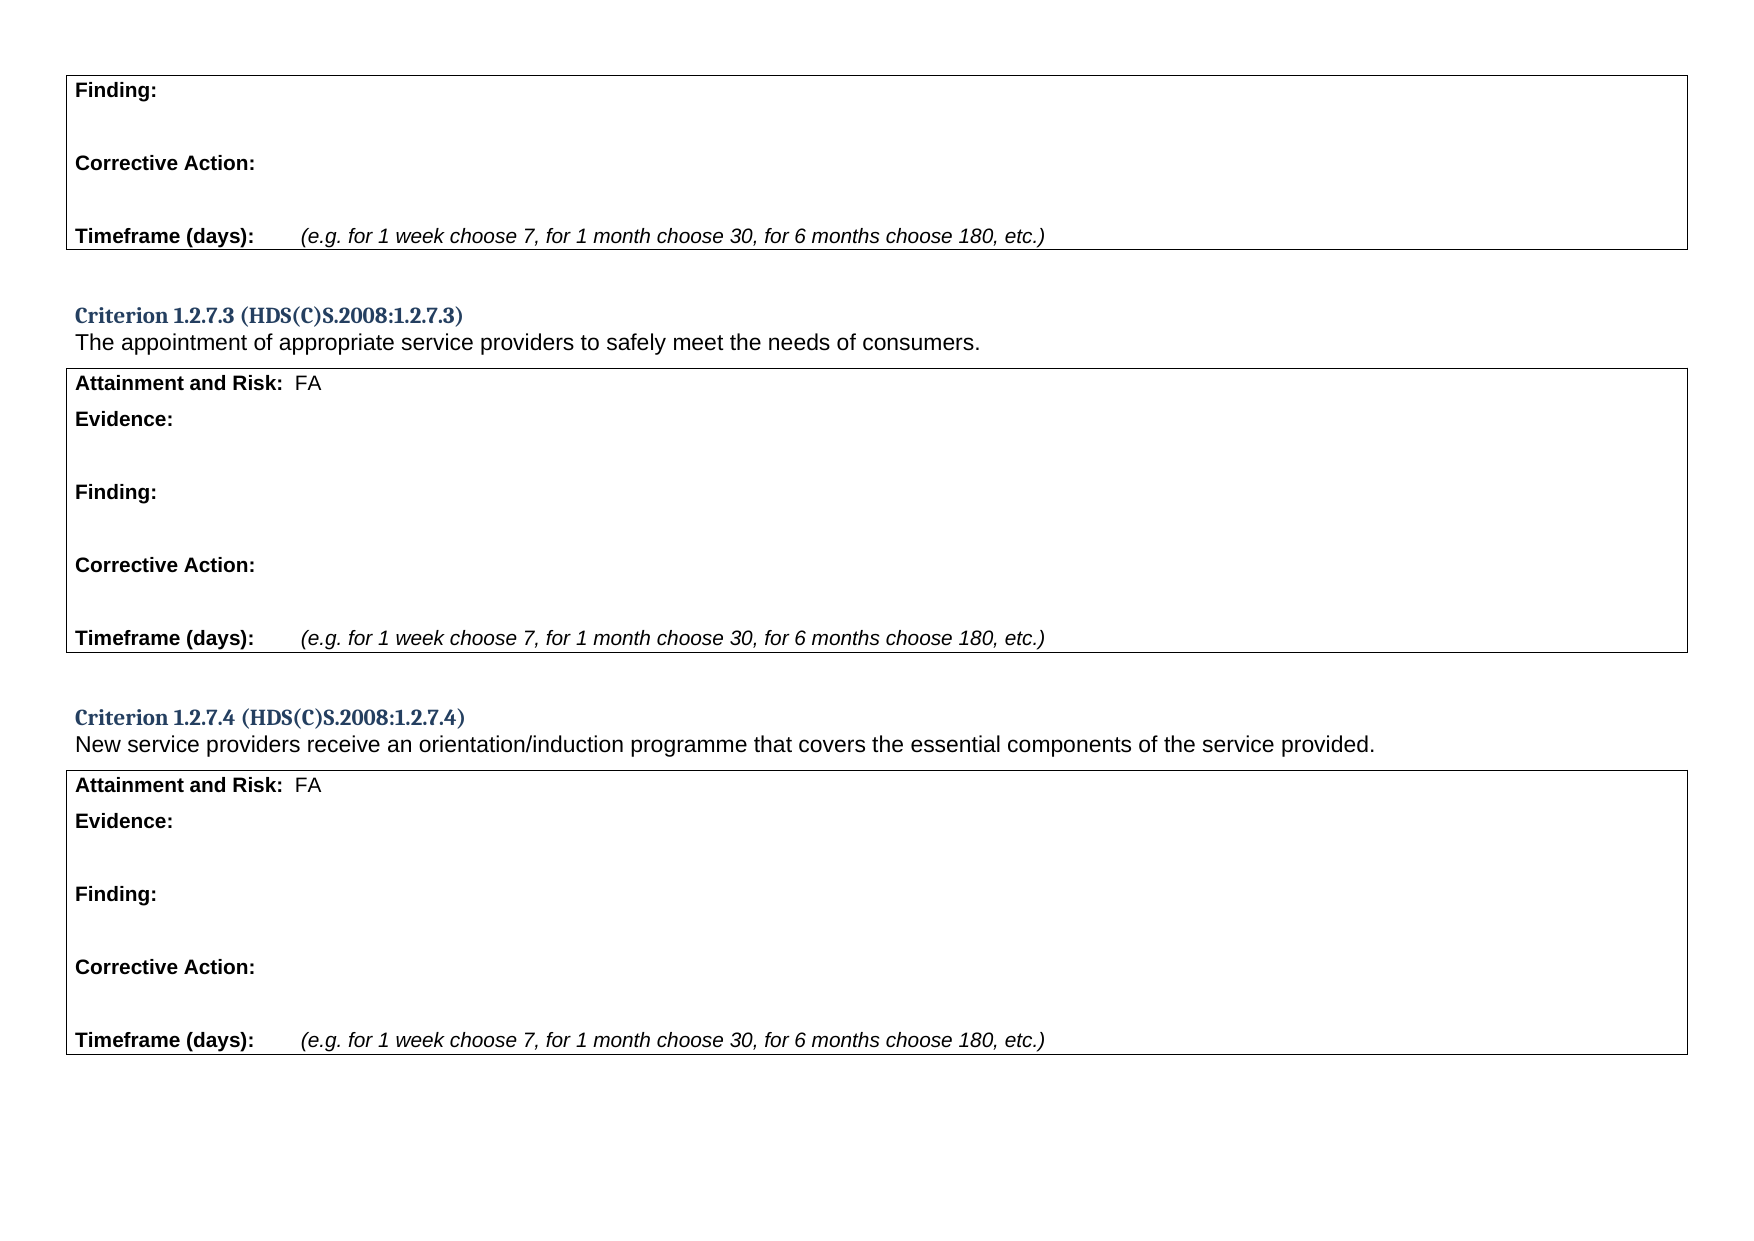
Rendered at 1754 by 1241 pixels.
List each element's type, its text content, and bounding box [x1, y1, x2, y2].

text Corrective Action: [67, 550, 1687, 577]
text Finding: [67, 76, 1687, 102]
text The appointment of appropriate service providers to safely meet the needs of consumers. [75, 329, 1679, 355]
text New service providers receive an orientation/induction programme that covers the essential components of the service provided. [75, 731, 1679, 757]
text Corrective Action: [67, 952, 1687, 979]
text Timeframe (days): (e.g. for 1 week choose 7, for 1 month choose 30, for 6 months choose 180, etc.) [67, 623, 1687, 652]
text Timeframe (days): (e.g. for 1 week choose 7, for 1 month choose 30, for 6 months choose 180, etc.) [67, 221, 1687, 249]
text Evidence: [67, 404, 1687, 431]
text Corrective Action: [67, 148, 1687, 174]
subtitle Criterion 1.2.7.4 (HDS(C)S.2008:1.2.7.4) [75, 704, 1679, 731]
text Finding: [67, 477, 1687, 504]
text Attainment and Risk: FA [67, 771, 1687, 796]
text Finding: [67, 879, 1687, 906]
text Evidence: [67, 806, 1687, 833]
text Attainment and Risk: FA [67, 369, 1687, 394]
text Timeframe (days): (e.g. for 1 week choose 7, for 1 month choose 30, for 6 months choose 180, etc.) [67, 1025, 1687, 1054]
subtitle Criterion 1.2.7.3 (HDS(C)S.2008:1.2.7.3) [75, 302, 1679, 329]
